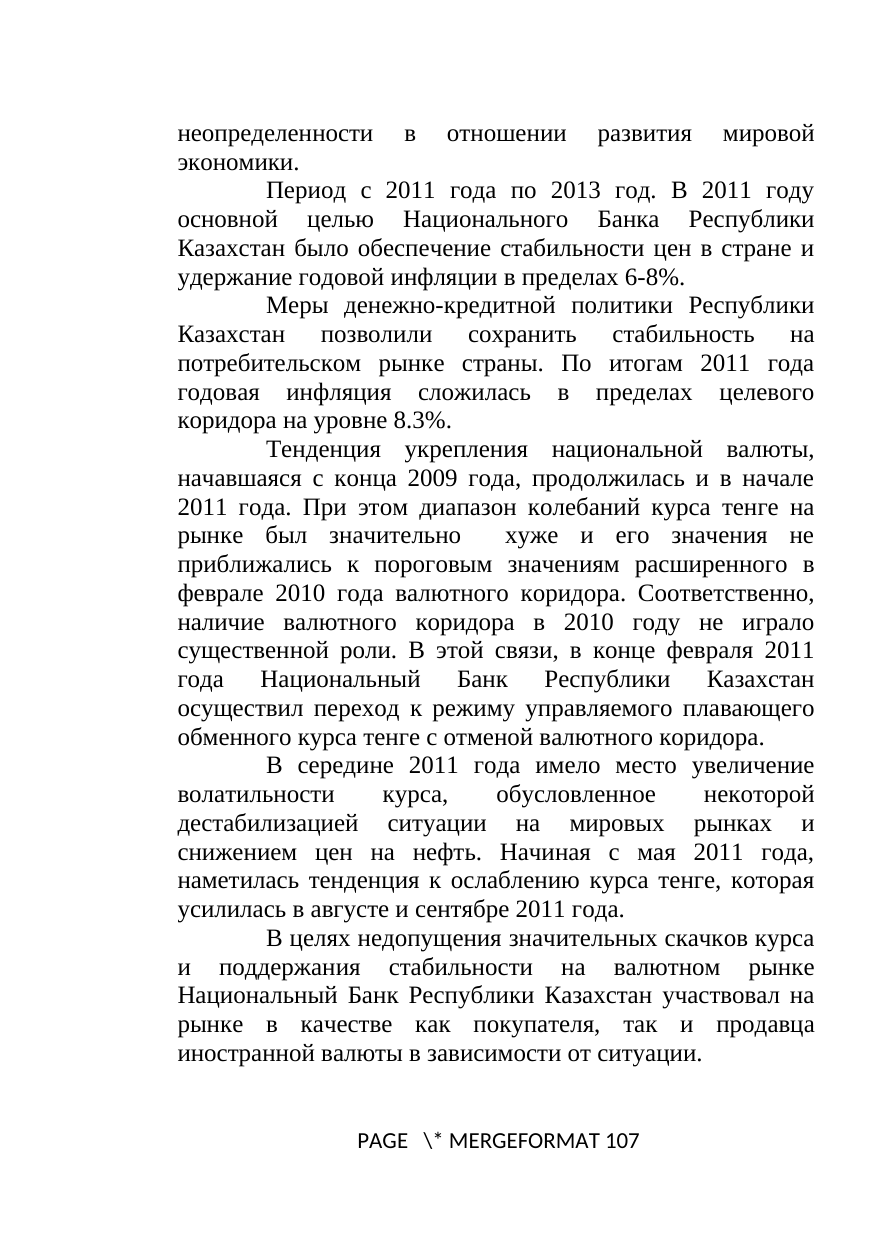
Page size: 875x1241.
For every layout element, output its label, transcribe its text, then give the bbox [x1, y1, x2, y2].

text В середине 2011 года имело место увеличение волатильности курса, обусловленное некоторой дестабилизацией ситуации на мировых рынках и снижением цен на нефть. Начиная с мая 2011 года, наметилась тенденция к ослаблению курса тенге, которая усилилась в августе и сентябре 2011 года. [177, 751, 815, 923]
text Тенденция укрепления национальной валюты, начавшаяся с конца 2009 года, продолжилась и в начале 2011 года. При этом диапазон колебаний курса тенге на рынке был значительно хуже и его значения не приближались к пороговым значениям расширенного в феврале 2010 года валютного коридора. Соответственно, наличие валютного коридора в 2010 году не играло существенной роли. В этой связи, в конце февраля 2011 года Национальный Банк Республики Казахстан осуществил переход к режиму управляемого плавающего обменного курса тенге с отменой валютного коридора. [177, 434, 815, 751]
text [177, 118, 815, 176]
text В целях недопущения значительных скачков курса и поддержания стабильности на валютном рынке Национальный Банк Республики Казахстан участвовал на рынке в качестве как покупателя, так и продавца иностранной валюты в зависимости от ситуации. [177, 923, 815, 1067]
text Меры денежно-кредитной политики Республики Казахстан позволили сохранить стабильность на потребительском рынке страны. По итогам 2011 года годовая инфляция сложилась в пределах целевого коридора на уровне 8.3%. [177, 291, 815, 434]
text Период с 2011 года по 2013 год. В 2011 году основной целью Национального Банка Республики Казахстан было обеспечение стабильности цен в стране и удержание годовой инфляции в пределах 6-8%. [177, 176, 815, 291]
